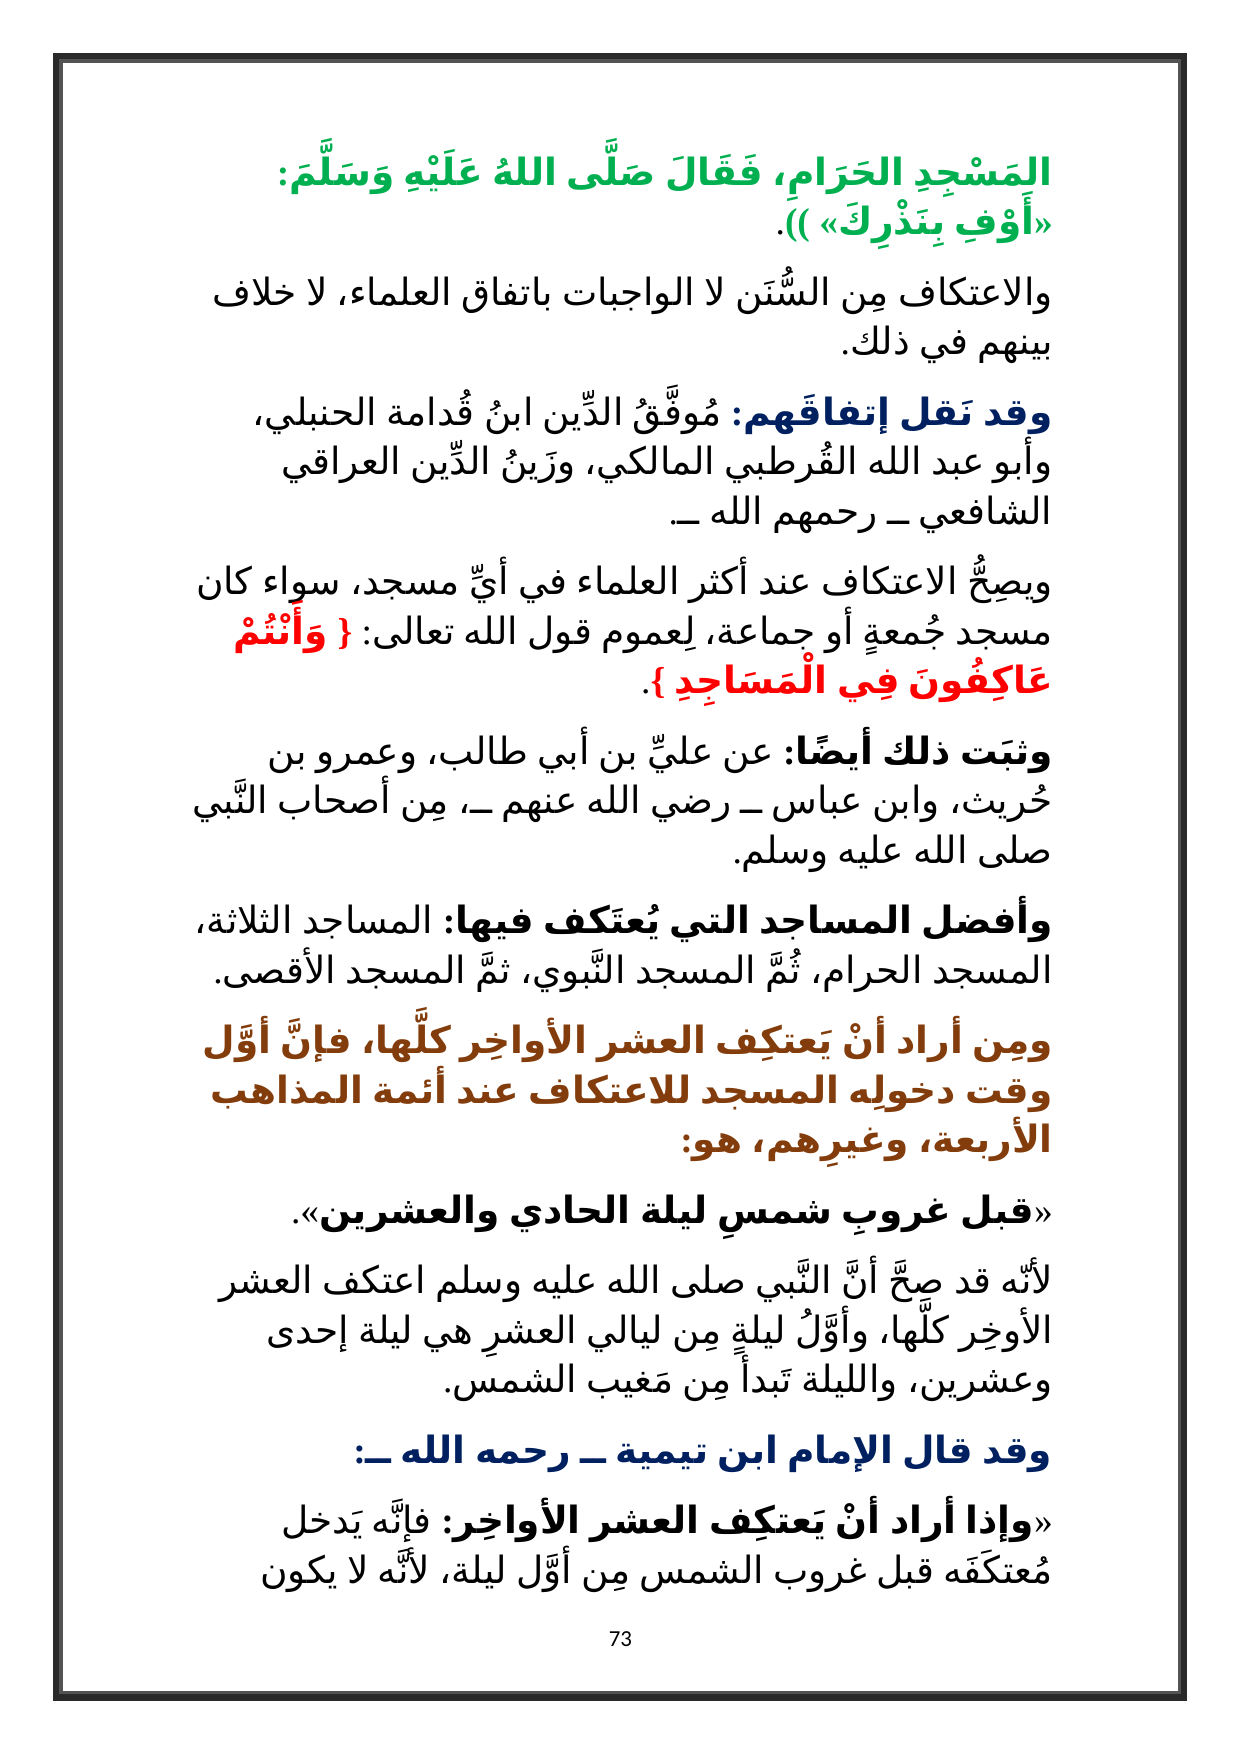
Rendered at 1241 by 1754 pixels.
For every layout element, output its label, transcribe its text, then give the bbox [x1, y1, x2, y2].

text وأفضل المساجد التي يُعتَكف فيها: المساجد الثلاثة، المسجد الحرام، ثُمَّ المسجد النَّبوي، ثمَّ المسجد الأقصى. [187, 899, 1053, 991]
text ويصِحُّ الاعتكاف عند أكثر العلماء في أيِّ مسجد، سواء كان مسجد جُمعةٍ أو جماعة، لِعموم قول الله تعالى: { وَأَنْتُمْ عَاكِفُونَ فِي الْمَسَاجِدِ }. [187, 559, 1053, 702]
text ومِن أراد أنْ يَعتكِف العشر الأواخِر كلَّها، فإنَّ أوَّل وقت دخولِه المسجد للاعتكاف عند أئمة المذاهب الأربعة، وغيرِهم، هو: [187, 1019, 1053, 1161]
text وثبَت ذلك أيضًا: عن عليِّ بن أبي طالب، وعمرو بن حُريث، وابن عباس ــ رضي الله عنهم ــ، مِن أصحاب النَّبي صلى الله عليه وسلم. [187, 729, 1053, 871]
text لأنّه قد صحَّ أنَّ النَّبي صلى الله عليه وسلم اعتكف العشر الأوخِر كلَّها، وأوَّلُ ليلةٍ مِن ليالي العشرِ هي ليلة إحدى وعشرين، والليلة تَبدأ مِن مَغيب الشمس. [187, 1259, 1053, 1401]
text وقد نَقل إتفاقَهم: مُوفَّقُ الدِّين ابنُ قُدامة الحنبلي، وأبو عبد الله القُرطبي المالكي، وزَينُ الدِّين العراقي الشافعي ــ رحمهم الله ــ. [187, 390, 1053, 532]
text «قبل غروبِ شمسِ ليلة الحادي والعشرين». [187, 1188, 1053, 1231]
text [187, 1499, 1053, 1591]
text والاعتكاف مِن السُّنَن لا الواجبات باتفاق العلماء، لا خلاف بينهم في ذلك. [187, 270, 1053, 363]
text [187, 150, 1053, 243]
text وقد قال الإمام ابن تيمية ــ رحمه الله ــ: [187, 1428, 1053, 1471]
